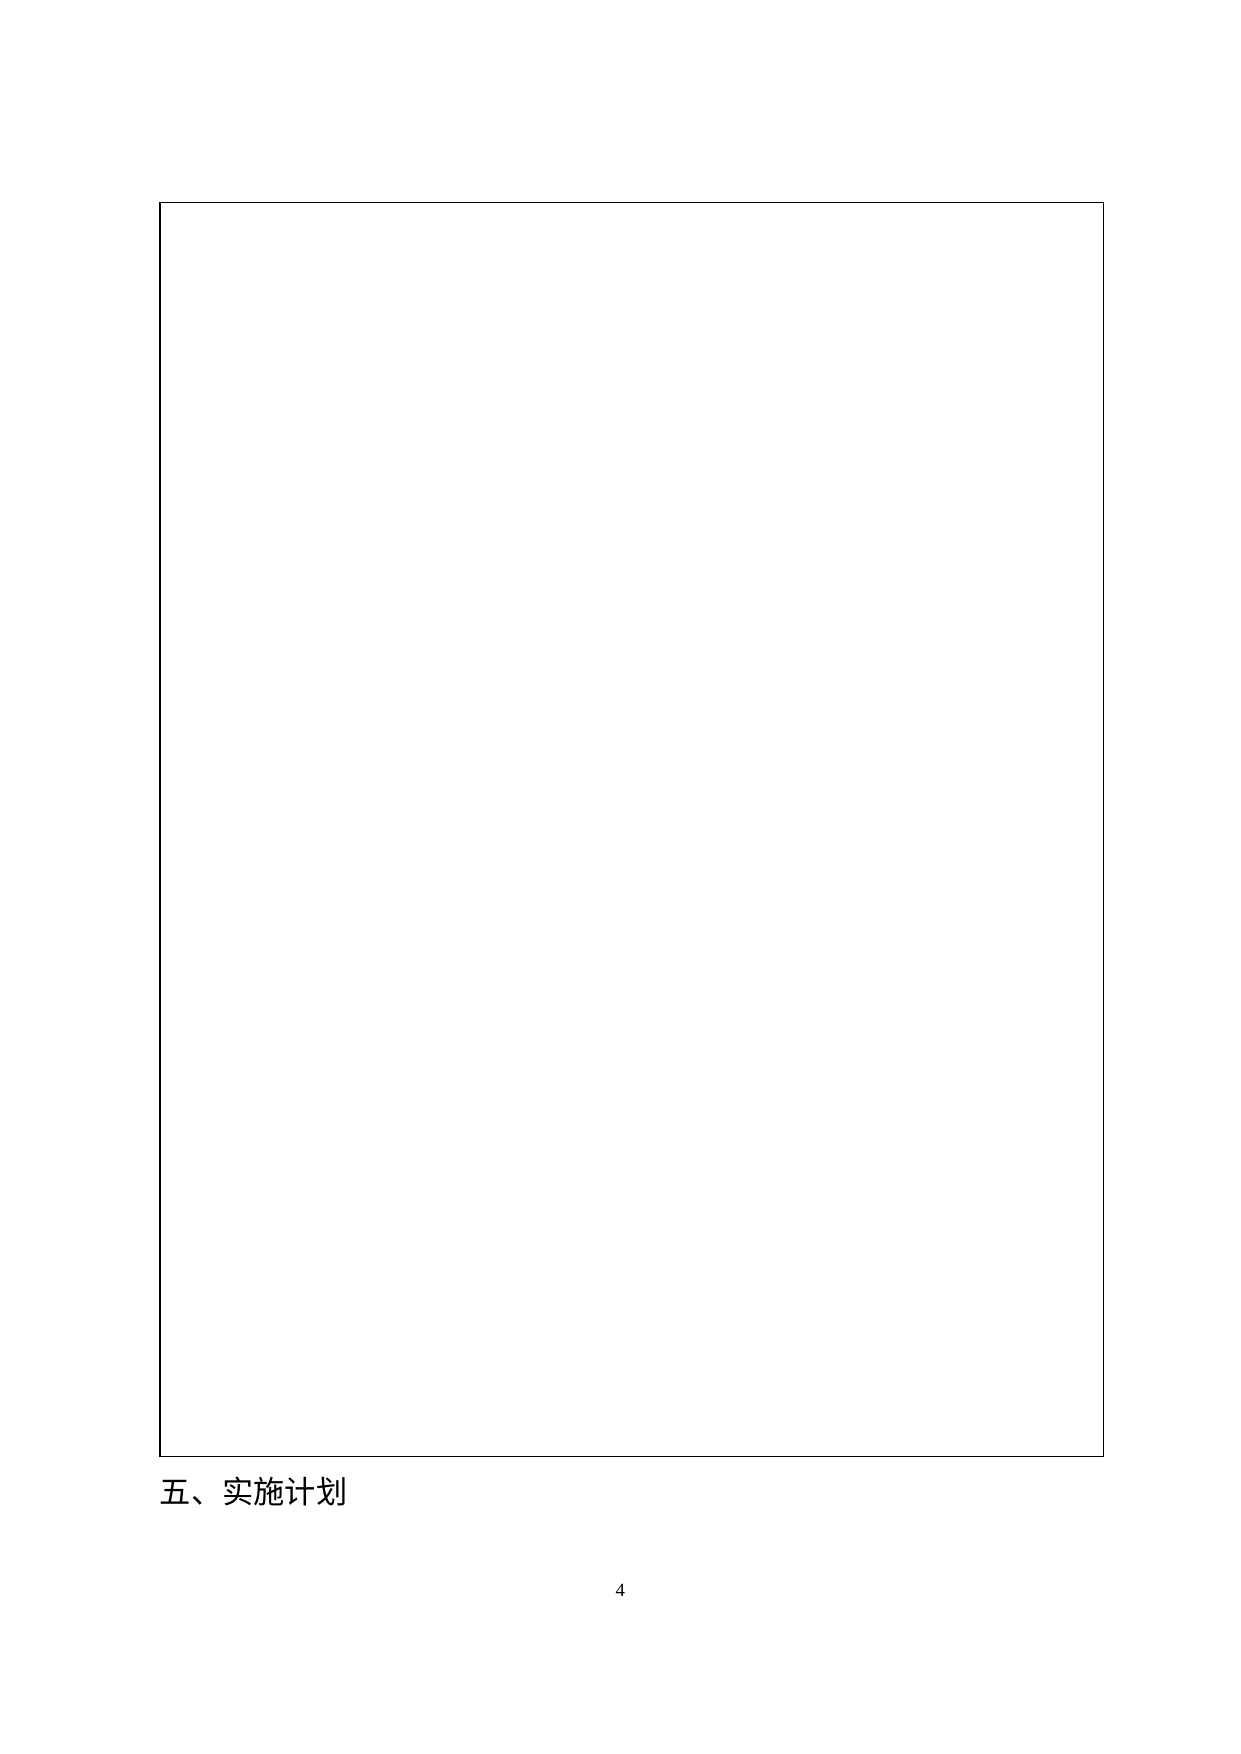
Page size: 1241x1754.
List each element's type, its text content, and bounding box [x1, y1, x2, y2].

text 五、实施计划 [159, 1457, 1081, 1522]
table_header [161, 203, 1103, 1456]
